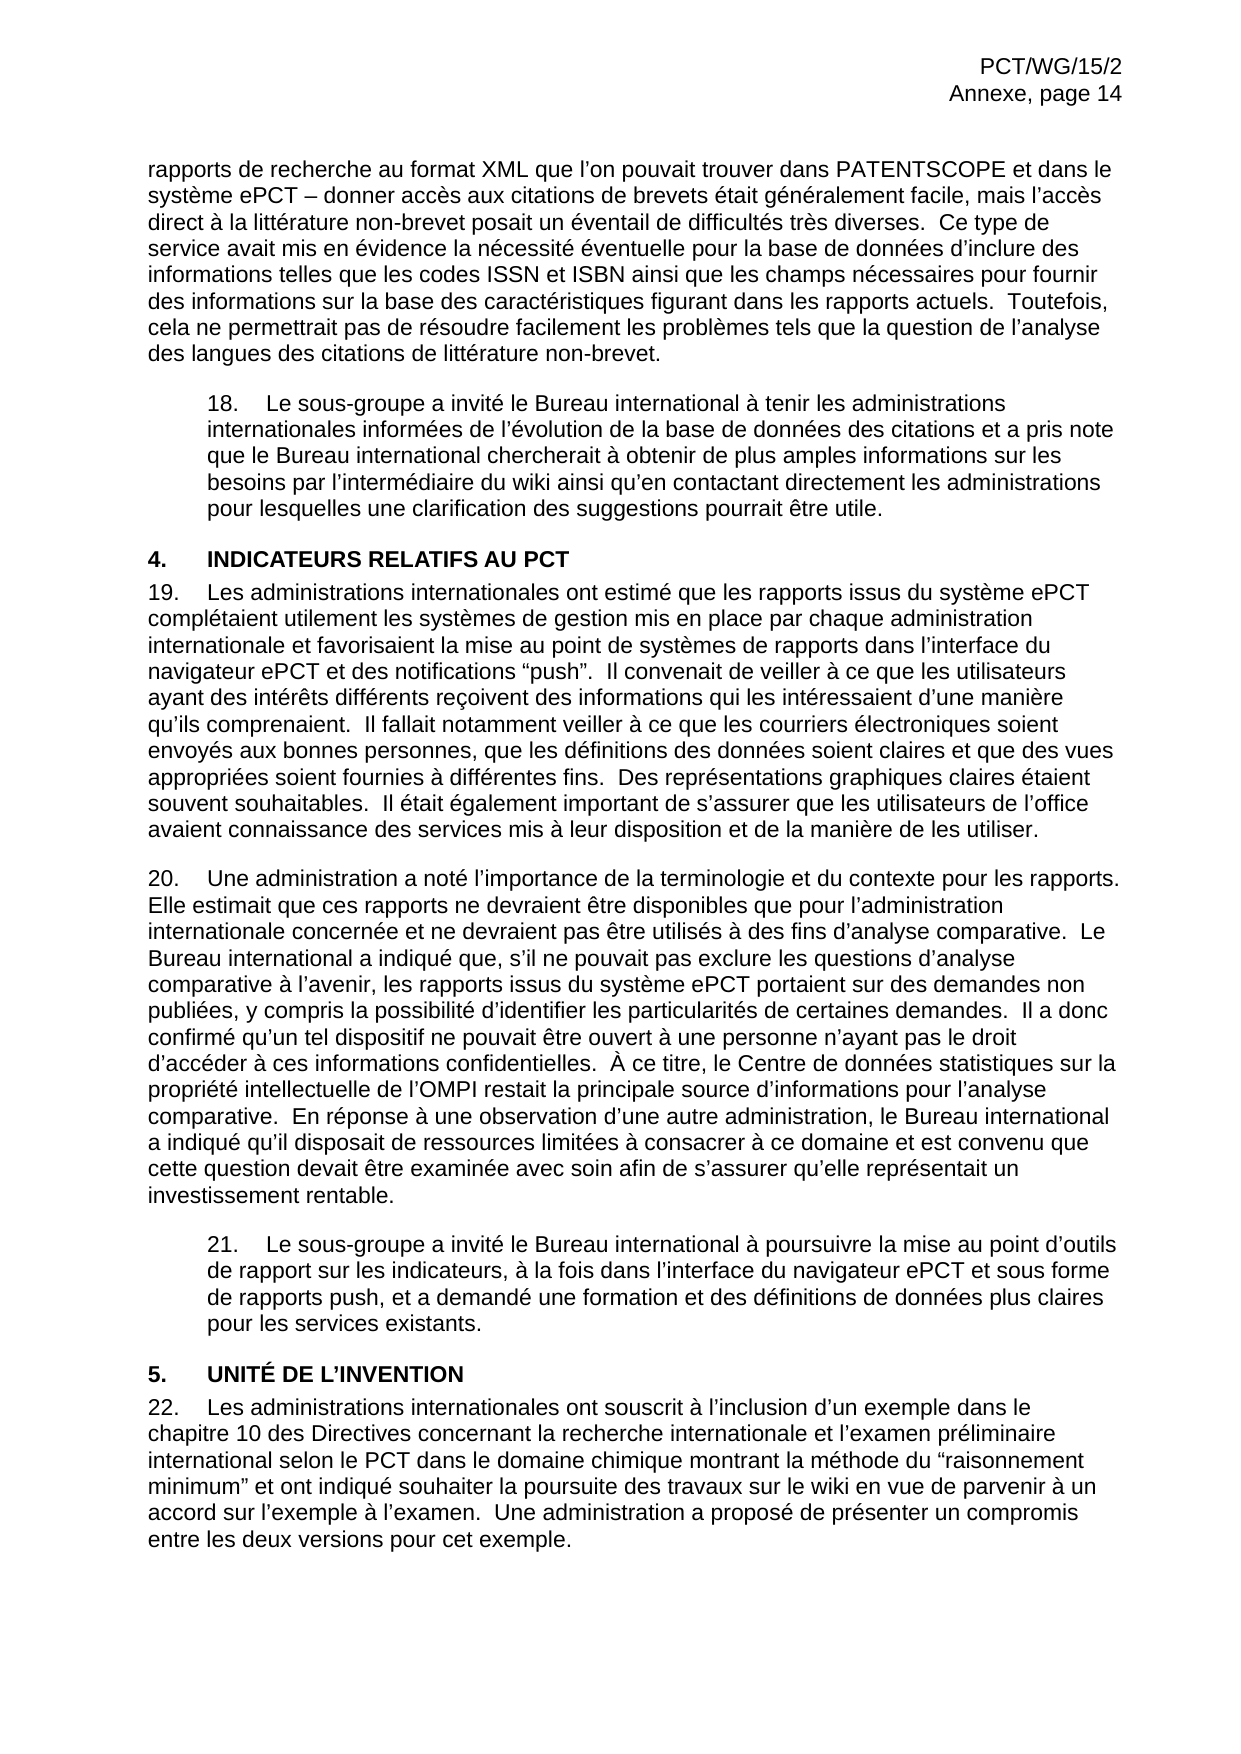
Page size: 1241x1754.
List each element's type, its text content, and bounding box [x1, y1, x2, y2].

text Les administrations internationales ont souscrit à l’inclusion d’un exemple dans le chapitre 10 des Directives concernant la recherche internationale et l’examen préliminaire international selon le PCT dans le domaine chimique montrant la méthode du “raisonnement minimum” et ont indiqué souhaiter la poursuite des travaux sur le wiki en vue de parvenir à un accord sur l’exemple à l’examen. Une administration a proposé de présenter un compromis entre les deux versions pour cet exemple. [148, 1394, 1122, 1552]
text Une administration a noté l’importance de la terminologie et du contexte pour les rapports. Elle estimait que ces rapports ne devraient être disponibles que pour l’administration internationale concernée et ne devraient pas être utilisés à des fins d’analyse comparative. Le Bureau international a indiqué que, s’il ne pouvait pas exclure les questions d’analyse comparative à l’avenir, les rapports issus du système ePCT portaient sur des demandes non publiées, y compris la possibilité d’identifier les particularités de certaines demandes. Il a donc confirmé qu’un tel dispositif ne pouvait être ouvert à une personne n’ayant pas le droit d’accéder à ces informations confidentielles. À ce titre, le Centre de données statistiques sur la propriété intellectuelle de l’OMPI restait la principale source d’informations pour l’analyse comparative. En réponse à une observation d’une autre administration, le Bureau international a indiqué qu’il disposait de ressources limitées à consacrer à ce domaine et est convenu que cette question devait être examinée avec soin afin de s’assurer qu’elle représentait un investissement rentable. [148, 865, 1122, 1208]
subtitle 5. Unité de l’invention [148, 1361, 1122, 1388]
text Les administrations internationales ont estimé que les rapports issus du système ePCT complétaient utilement les systèmes de gestion mis en place par chaque administration internationale et favorisaient la mise au point de systèmes de rapports dans l’interface du navigateur ePCT et des notifications “push”. Il convenait de veiller à ce que les utilisateurs ayant des intérêts différents reçoivent des informations qui les intéressaient d’une manière qu’ils comprenaient. Il fallait notamment veiller à ce que les courriers électroniques soient envoyés aux bonnes personnes, que les définitions des données soient claires et que des vues appropriées soient fournies à différentes fins. Des représentations graphiques claires étaient souvent souhaitables. Il était également important de s’assurer que les utilisateurs de l’office avaient connaissance des services mis à leur disposition et de la manière de les utiliser. [148, 579, 1122, 842]
subtitle 4. Indicateurs relatifs au PCT [148, 546, 1122, 573]
text Le sous-groupe a invité le Bureau international à poursuivre la mise au point d’outils de rapport sur les indicateurs, à la fois dans l’interface du navigateur ePCT et sous forme de rapports push, et a demandé une formation et des définitions de données plus claires pour les services existants. [207, 1231, 1122, 1336]
text Le sous-groupe a invité le Bureau international à tenir les administrations internationales informées de l’évolution de la base de données des citations et a pris note que le Bureau international chercherait à obtenir de plus amples informations sur les besoins par l’intermédiaire du wiki ainsi qu’en contactant directement les administrations pour lesquelles une clarification des suggestions pourrait être utile. [207, 389, 1122, 521]
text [148, 156, 1122, 367]
